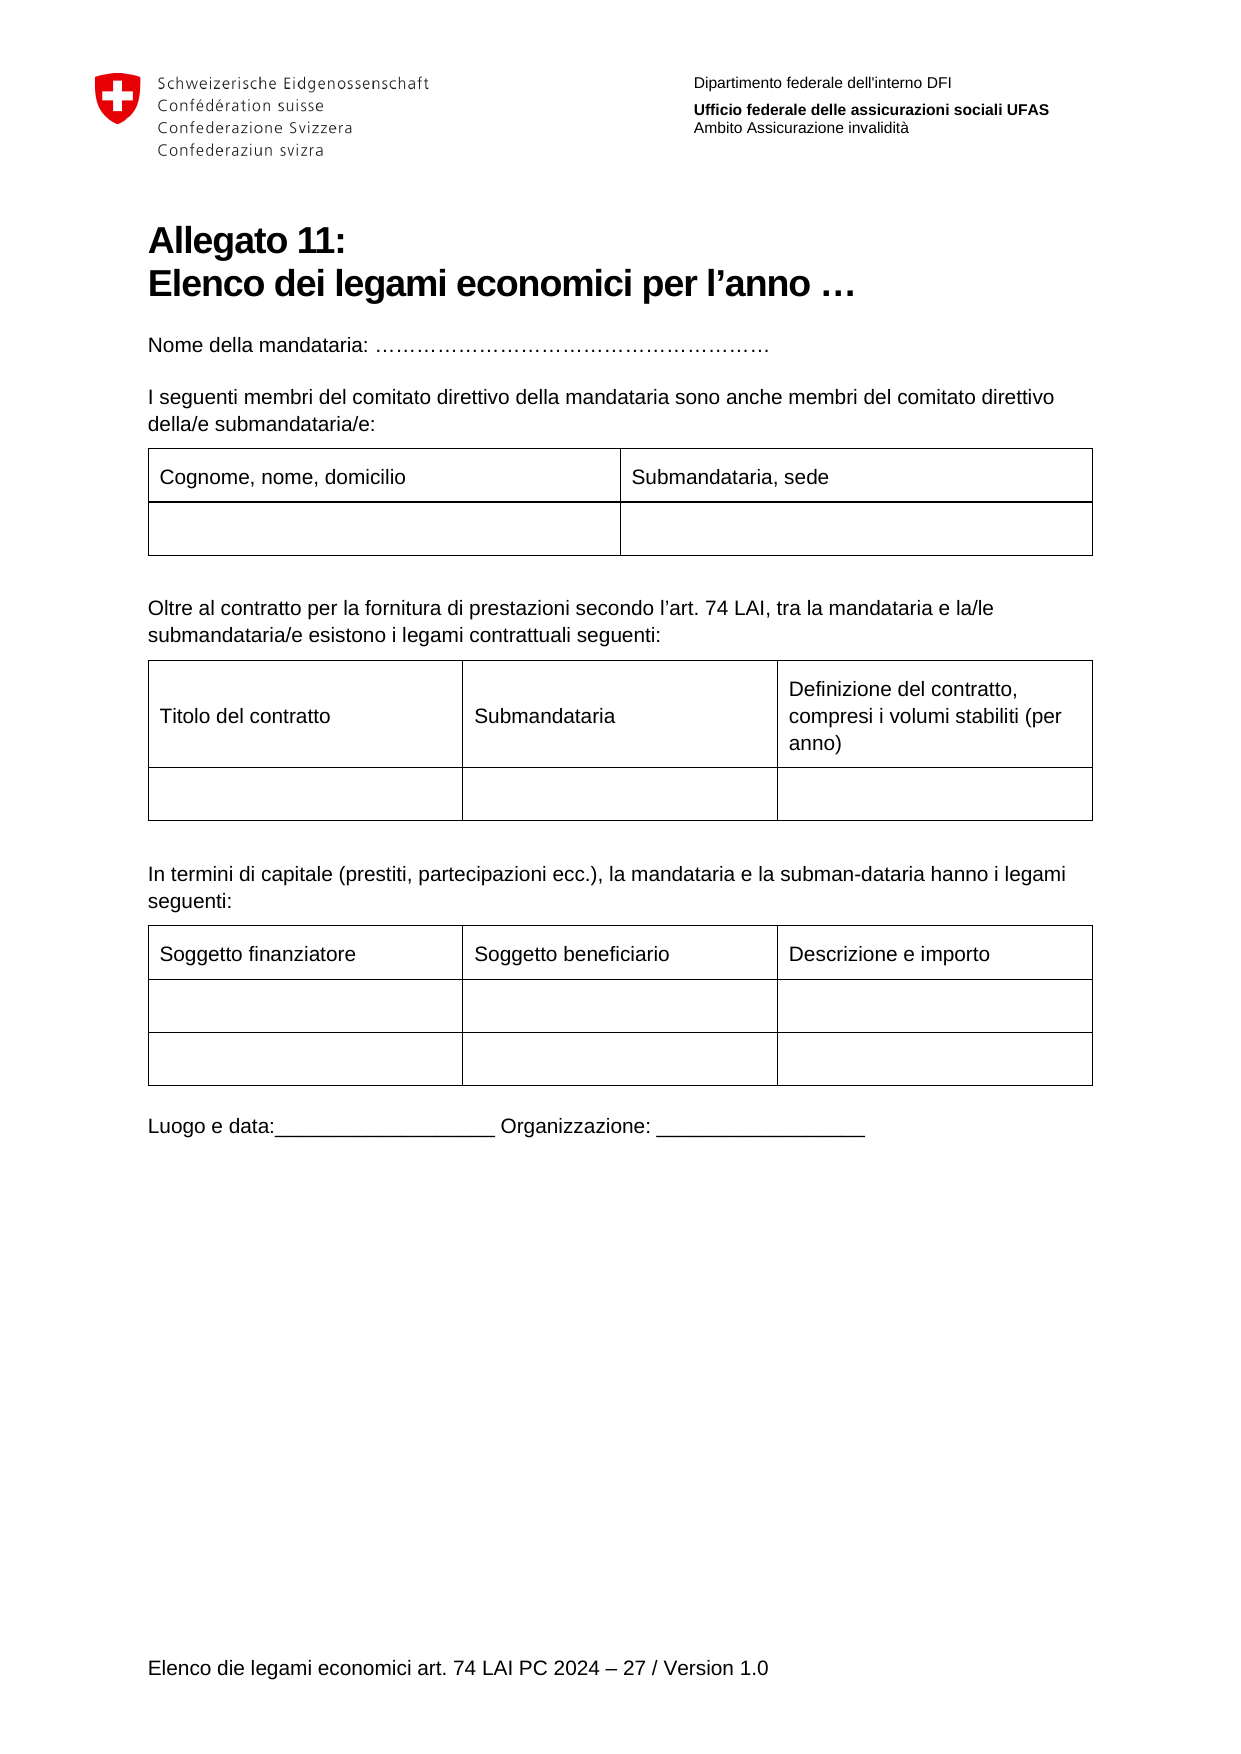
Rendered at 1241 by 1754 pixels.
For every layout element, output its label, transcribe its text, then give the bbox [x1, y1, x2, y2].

text In termini di capitale (prestiti, partecipazioni ecc.), la mandataria e la subman-dataria hanno i legami seguenti: [148, 859, 1093, 913]
table_cell [463, 1033, 777, 1085]
title Elenco dei legami economici per l’anno … [148, 261, 1093, 304]
text Luogo e data:___________________ Organizzazione: __________________ [148, 1111, 1093, 1138]
table_header Soggetto finanziatore [149, 926, 462, 978]
table_header Submandataria, sede [621, 449, 1092, 501]
table_cell [149, 768, 462, 820]
table_header Titolo del contratto [149, 661, 462, 767]
table_cell [778, 1033, 1092, 1085]
table_cell [621, 503, 1092, 554]
picture [94, 73, 430, 182]
table_cell [778, 980, 1092, 1032]
text I seguenti membri del comitato direttivo della mandataria sono anche membri del comitato direttivo della/e submandataria/e: [148, 382, 1093, 436]
table_header Descrizione e importo [778, 926, 1092, 978]
text Oltre al contratto per la fornitura di prestazioni secondo l’art. 74 LAI, tra la mandataria e la/le submandataria/e esistono i legami contrattuali seguenti: [148, 593, 1093, 647]
table_header Definizione del contratto, compresi i volumi stabiliti (per anno) [778, 661, 1092, 767]
table_cell [149, 1033, 462, 1085]
table_header Submandataria [463, 661, 777, 767]
table_cell [149, 980, 462, 1032]
table_cell [463, 768, 777, 820]
title Allegato 11: [148, 218, 1093, 261]
text Nome della mandataria: ………………………………………………… [148, 329, 1093, 357]
table_header Cognome, nome, domicilio [149, 449, 620, 501]
table_header Soggetto beneficiario [463, 926, 777, 978]
table_cell [778, 768, 1092, 820]
table_cell [149, 503, 620, 554]
table_cell [463, 980, 777, 1032]
